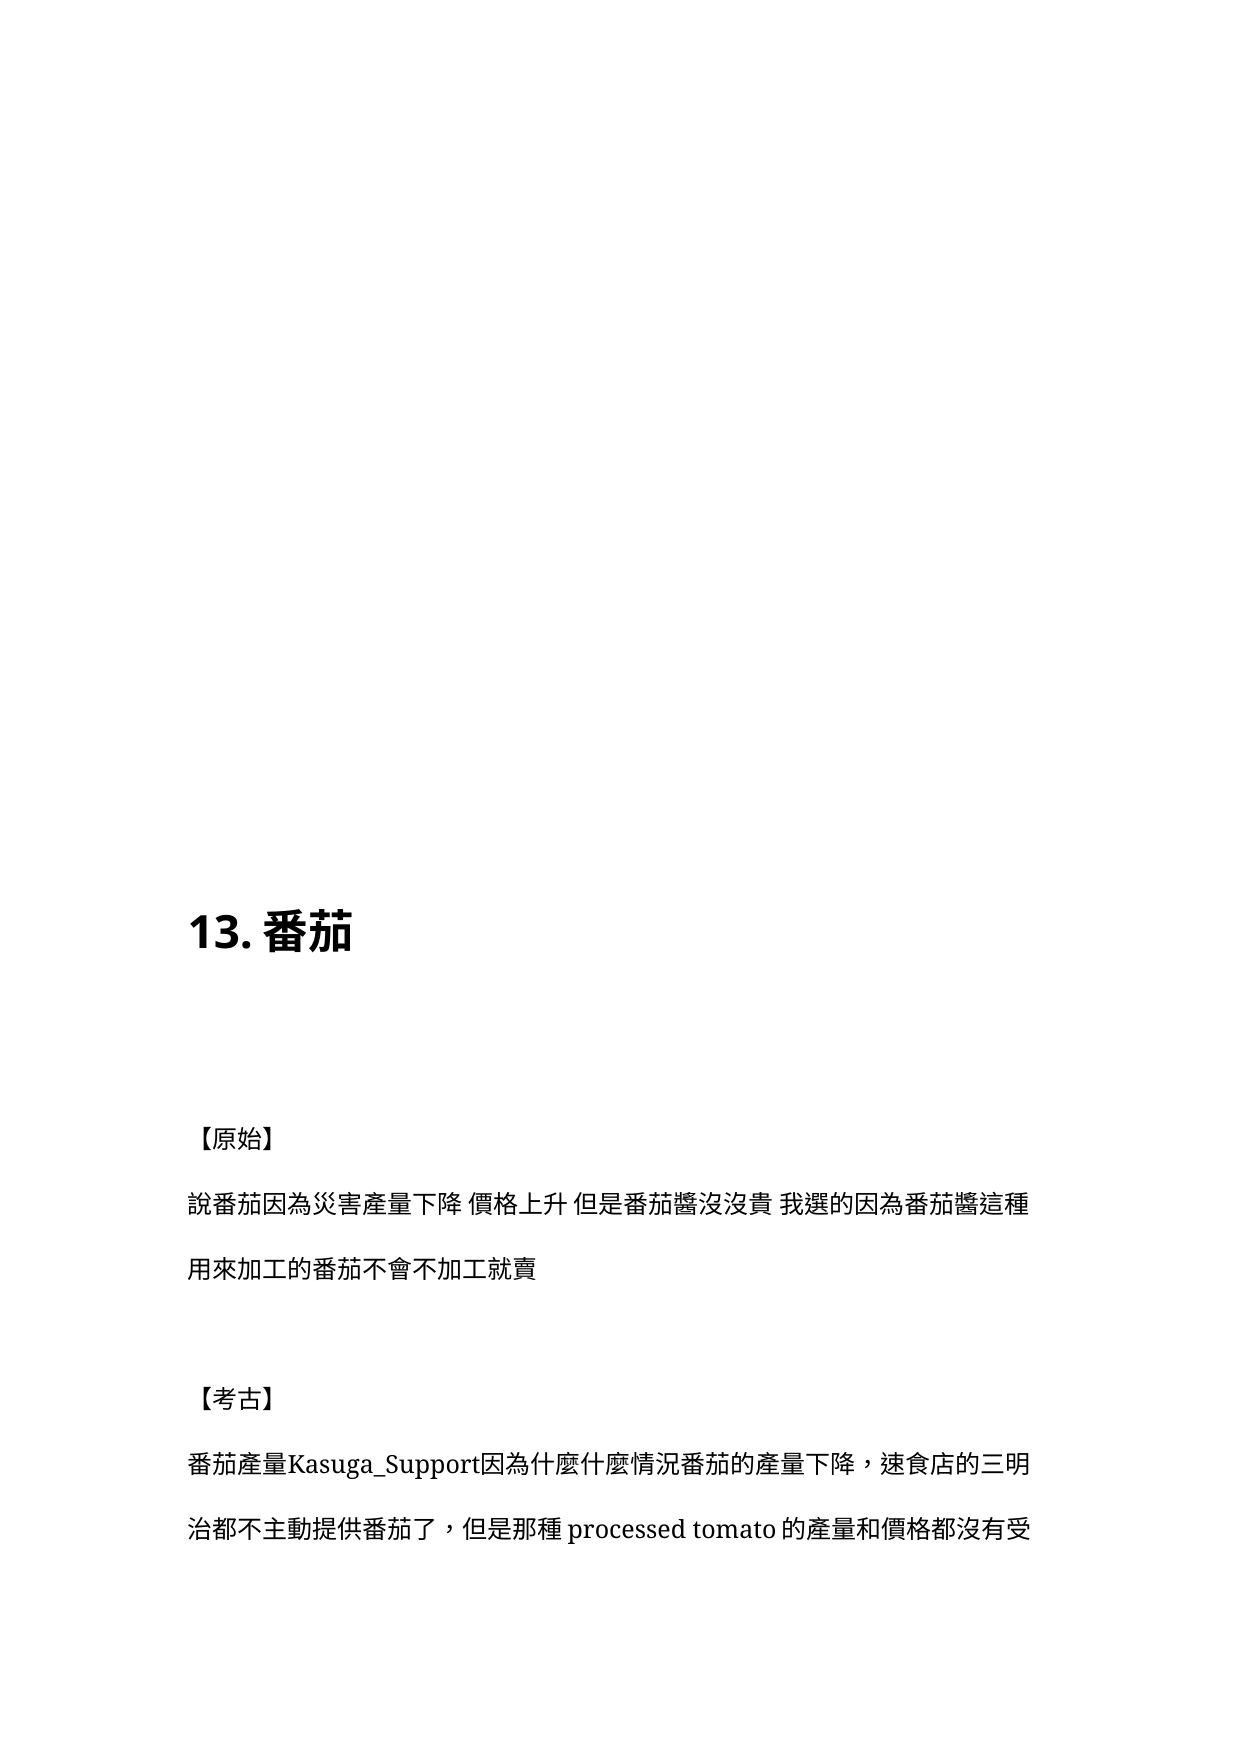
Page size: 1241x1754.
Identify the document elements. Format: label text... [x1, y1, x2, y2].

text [187, 1106, 1053, 1561]
subtitle 番茄 [187, 880, 1053, 977]
